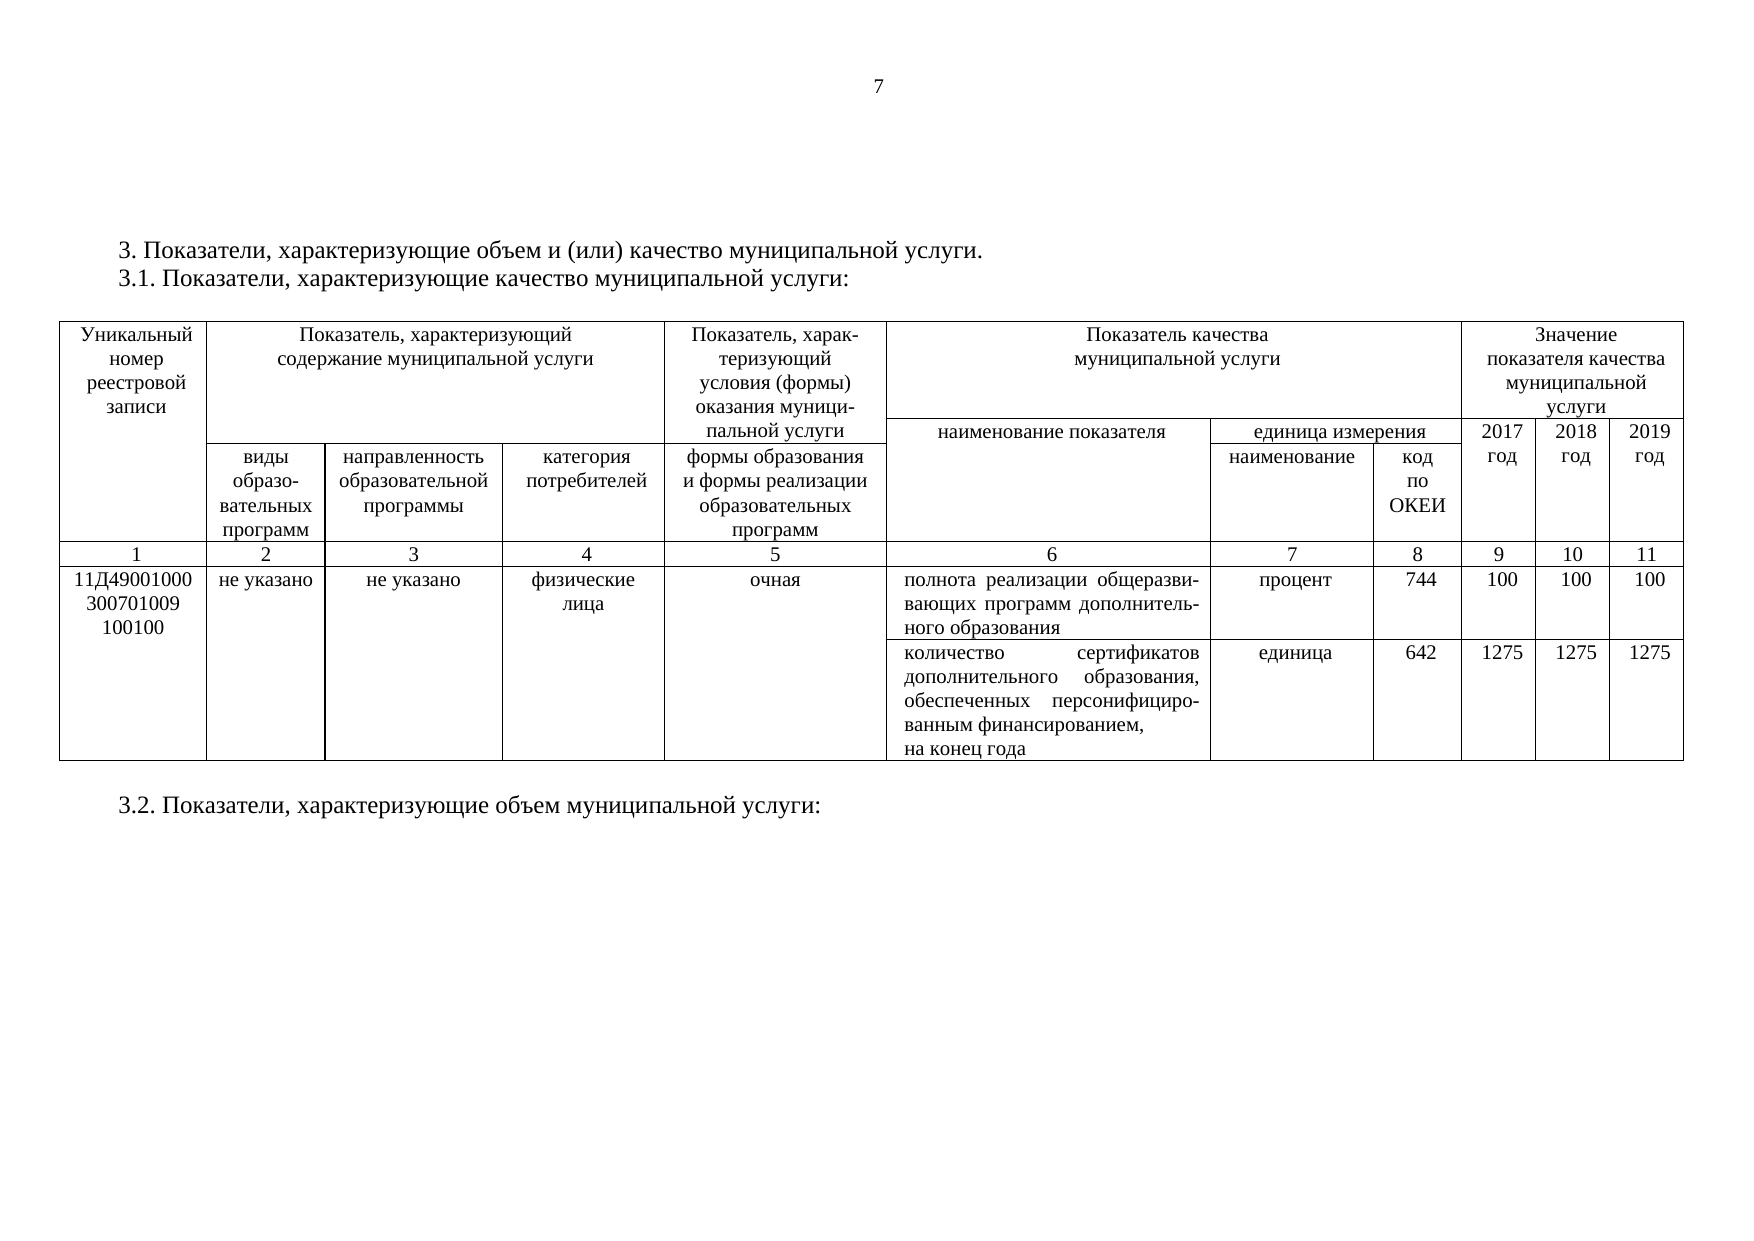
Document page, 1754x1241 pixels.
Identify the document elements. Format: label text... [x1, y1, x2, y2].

table_cell код по ОКЕИ [1374, 444, 1461, 541]
table_cell 2018 год [1536, 419, 1609, 541]
table_cell процент [1211, 567, 1373, 639]
table_cell единица [1211, 640, 1373, 760]
table_cell количество сертификатов дополнительного образования, обеспеченных персонифициро-ванным финансированием, на конец года [887, 640, 1210, 760]
table_cell 10 [1536, 542, 1609, 566]
table_cell 642 [1374, 640, 1461, 760]
table_cell 744 [1374, 567, 1461, 639]
table_cell 6 [887, 542, 1210, 566]
table_cell единица измерения [1211, 419, 1461, 443]
table_cell 8 [1374, 542, 1461, 566]
table_header Значение показателя качества муниципальной услуги [1462, 322, 1683, 418]
table_cell 11 [1610, 542, 1683, 566]
table_cell 3 [326, 542, 502, 566]
table_header Показатель качества муниципальной услуги [887, 322, 1461, 418]
table_cell наименование [1211, 444, 1373, 541]
table_cell не указано [326, 567, 502, 760]
table_header Показатель, характеризующий содержание муниципальной услуги [207, 322, 664, 443]
table_cell 100 [1536, 567, 1609, 639]
table_cell виды образо-вательных программ [207, 444, 324, 541]
table_cell 4 [503, 542, 664, 566]
table_header Уникальный номер реестровой записи [60, 322, 206, 541]
table_cell категория потребителей [503, 444, 664, 541]
table_cell 100 [1610, 567, 1683, 639]
table_cell 1275 [1610, 640, 1683, 760]
text 3.1. Показатели, характеризующие качество муниципальной услуги: [59, 263, 1698, 292]
table_cell 7 [1211, 542, 1373, 566]
table_cell 11Д49001000 300701009 100100 [60, 567, 206, 760]
table_cell не указано [207, 567, 324, 760]
table_cell полнота реализации общеразви-вающих программ дополнитель-ного образования [887, 567, 1210, 639]
table_cell 9 [1462, 542, 1535, 566]
table_cell формы образования и формы реализации образовательных программ [665, 444, 886, 541]
table_cell 2017 год [1462, 419, 1535, 541]
table_cell 100 [1462, 567, 1535, 639]
text 3.2. Показатели, характеризующие объем муниципальной услуги: [59, 790, 1698, 819]
table_cell очная [665, 567, 886, 760]
text 3. Показатели, характеризующие объем и (или) качество муниципальной услуги. [59, 235, 1698, 263]
table_cell направленность образовательной программы [326, 444, 502, 541]
table_cell 2019 год [1610, 419, 1683, 541]
table_header Показатель, харак-теризующий условия (формы) оказания муници-пальной услуги [665, 322, 886, 443]
table_cell наименование показателя [887, 419, 1210, 541]
table_cell физические лица [503, 567, 664, 760]
table_cell 5 [665, 542, 886, 566]
table_cell 1275 [1536, 640, 1609, 760]
table_cell 1275 [1462, 640, 1535, 760]
table_cell 1 [60, 542, 206, 566]
table_cell 2 [207, 542, 324, 566]
